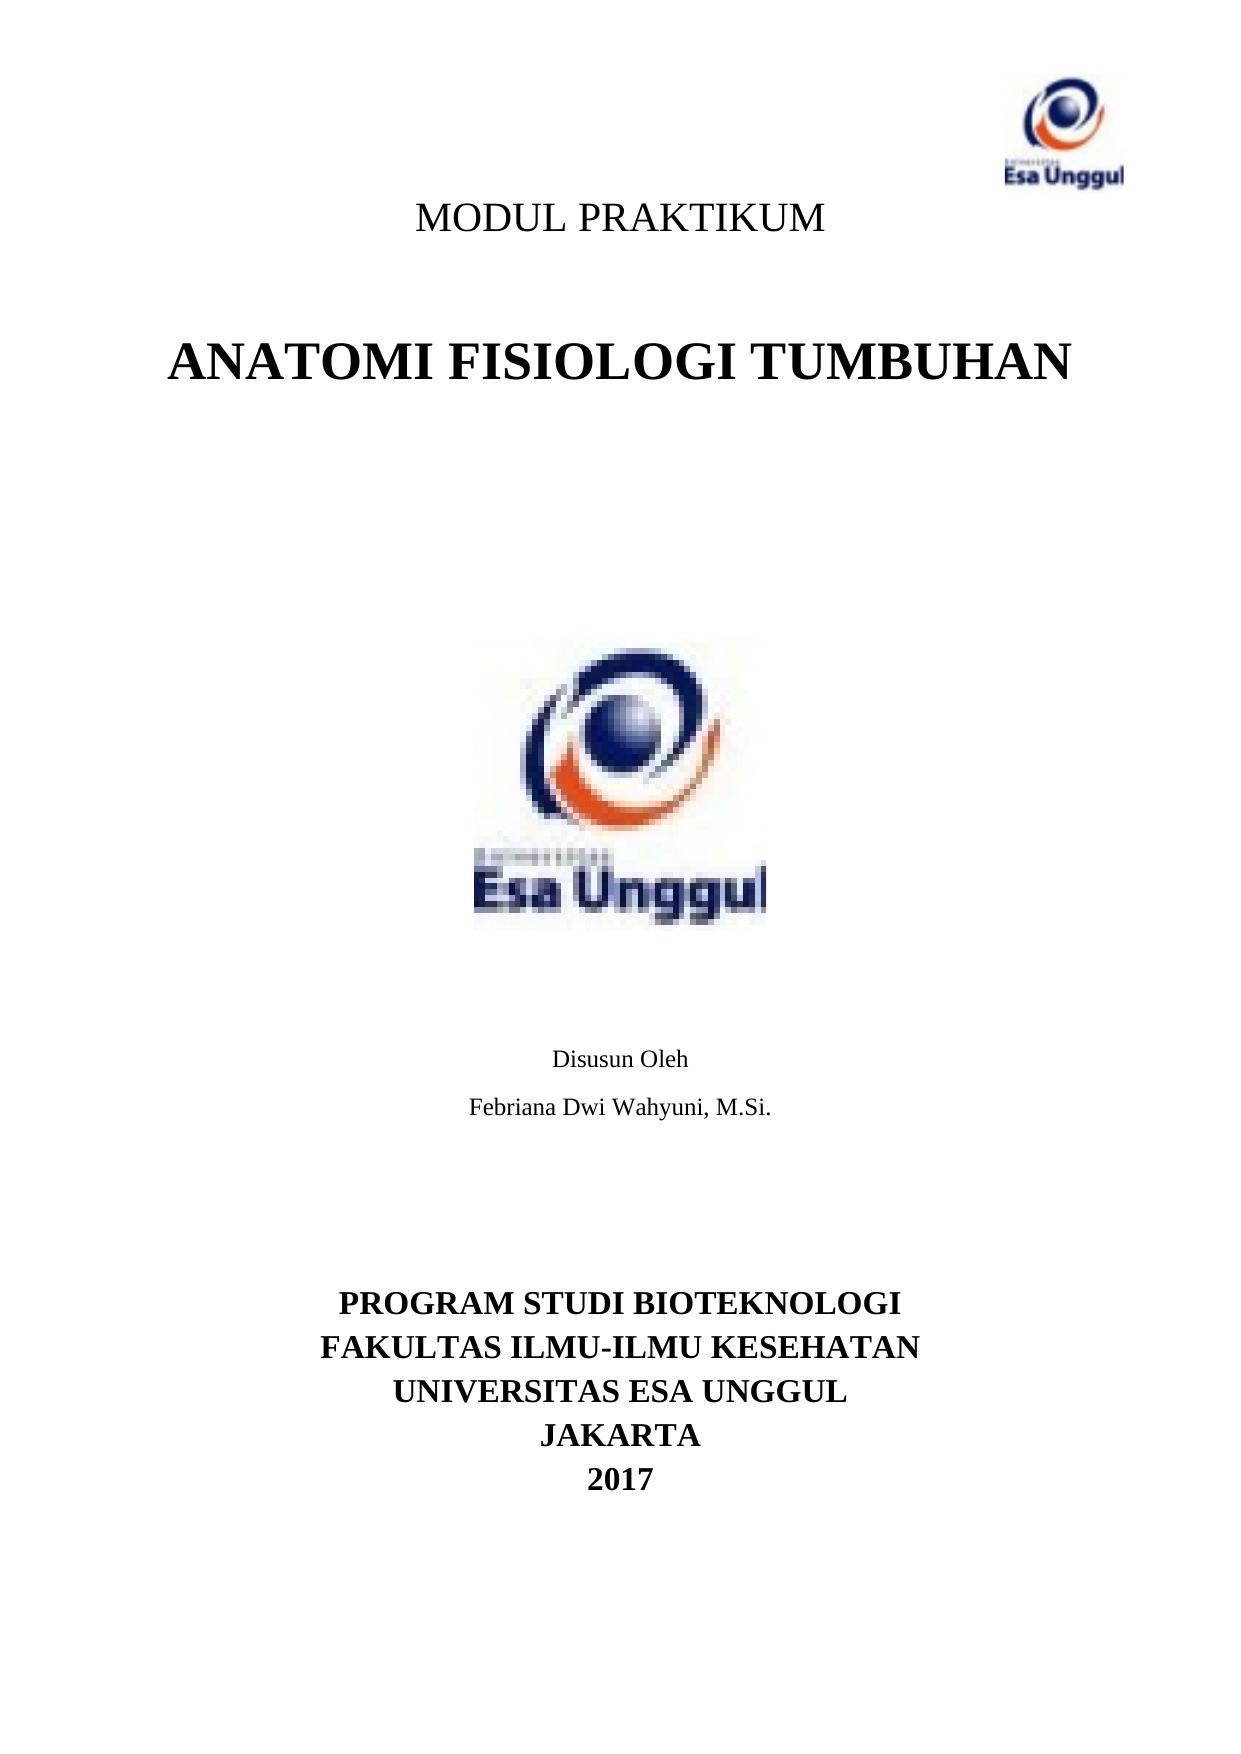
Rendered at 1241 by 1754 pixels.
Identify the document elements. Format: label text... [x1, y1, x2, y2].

text FAKULTAS ILMU-ILMU KESEHATAN [150, 1327, 1090, 1365]
text Febriana Dwi Wahyuni, M.Si. [150, 1092, 1090, 1121]
text JAKARTA [150, 1415, 1090, 1453]
picture [474, 638, 767, 931]
text Disusun Oleh [150, 1044, 1090, 1073]
text PROGRAM STUDI BIOTEKNOLOGI [150, 1283, 1090, 1321]
picture [1004, 73, 1124, 193]
text 2017 [150, 1459, 1090, 1498]
text UNIVERSITAS ESA UNGGUL [150, 1371, 1090, 1409]
text MODUL PRAKTIKUM [150, 192, 1090, 240]
text ANATOMI FISIOLOGI TUMBUHAN [150, 329, 1090, 391]
